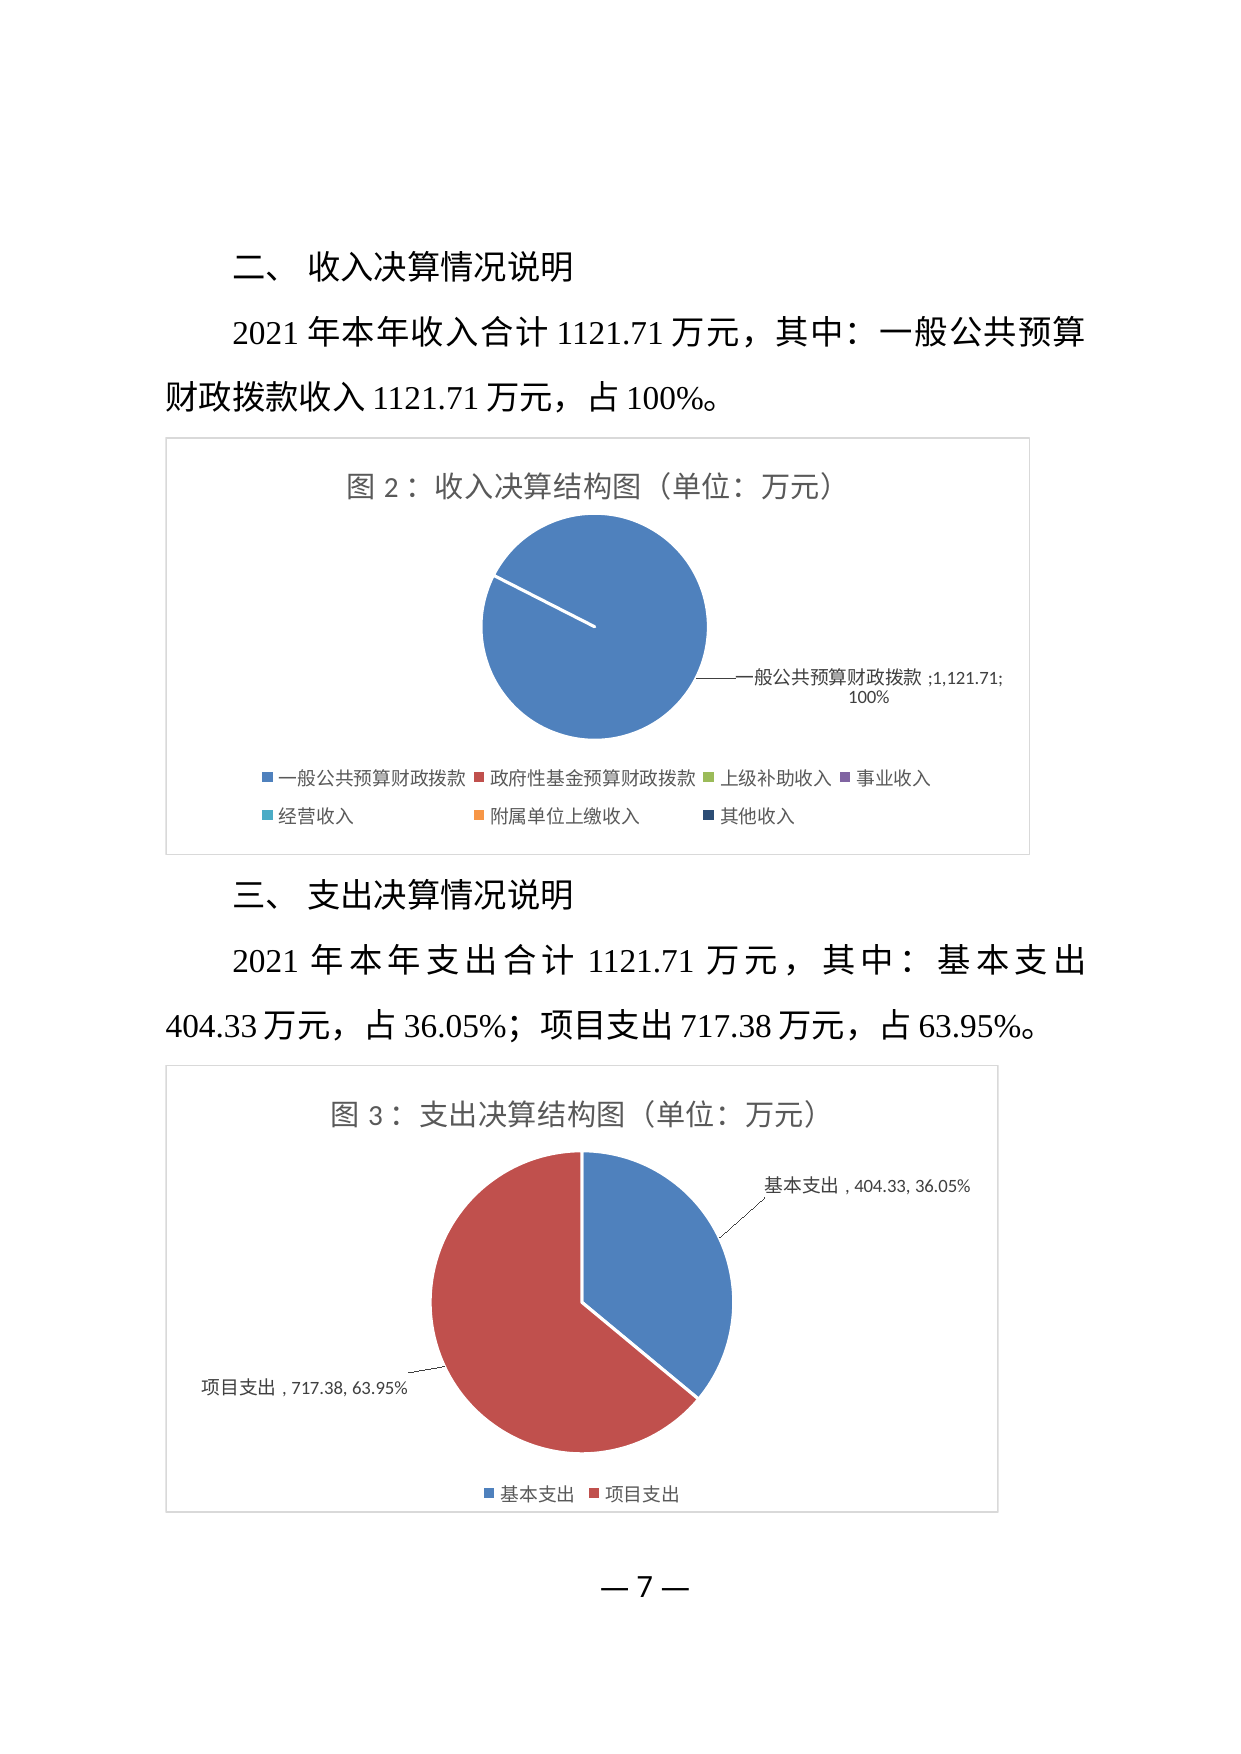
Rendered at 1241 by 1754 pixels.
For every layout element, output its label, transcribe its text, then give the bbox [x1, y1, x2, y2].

text 2021年本年收入合计1121.71万元，其中：一般公共预算财政拨款收入1121.71万元，占100%。 [165, 298, 1087, 428]
list 收入决算情况说明 [232, 233, 1087, 298]
list 支出决算情况说明 [232, 860, 1087, 925]
text 2021年本年支出合计1121.71万元，其中：基本支出404.33万元，占36.05%；项目支出717.38万元，占63.95%。 [165, 925, 1087, 1055]
